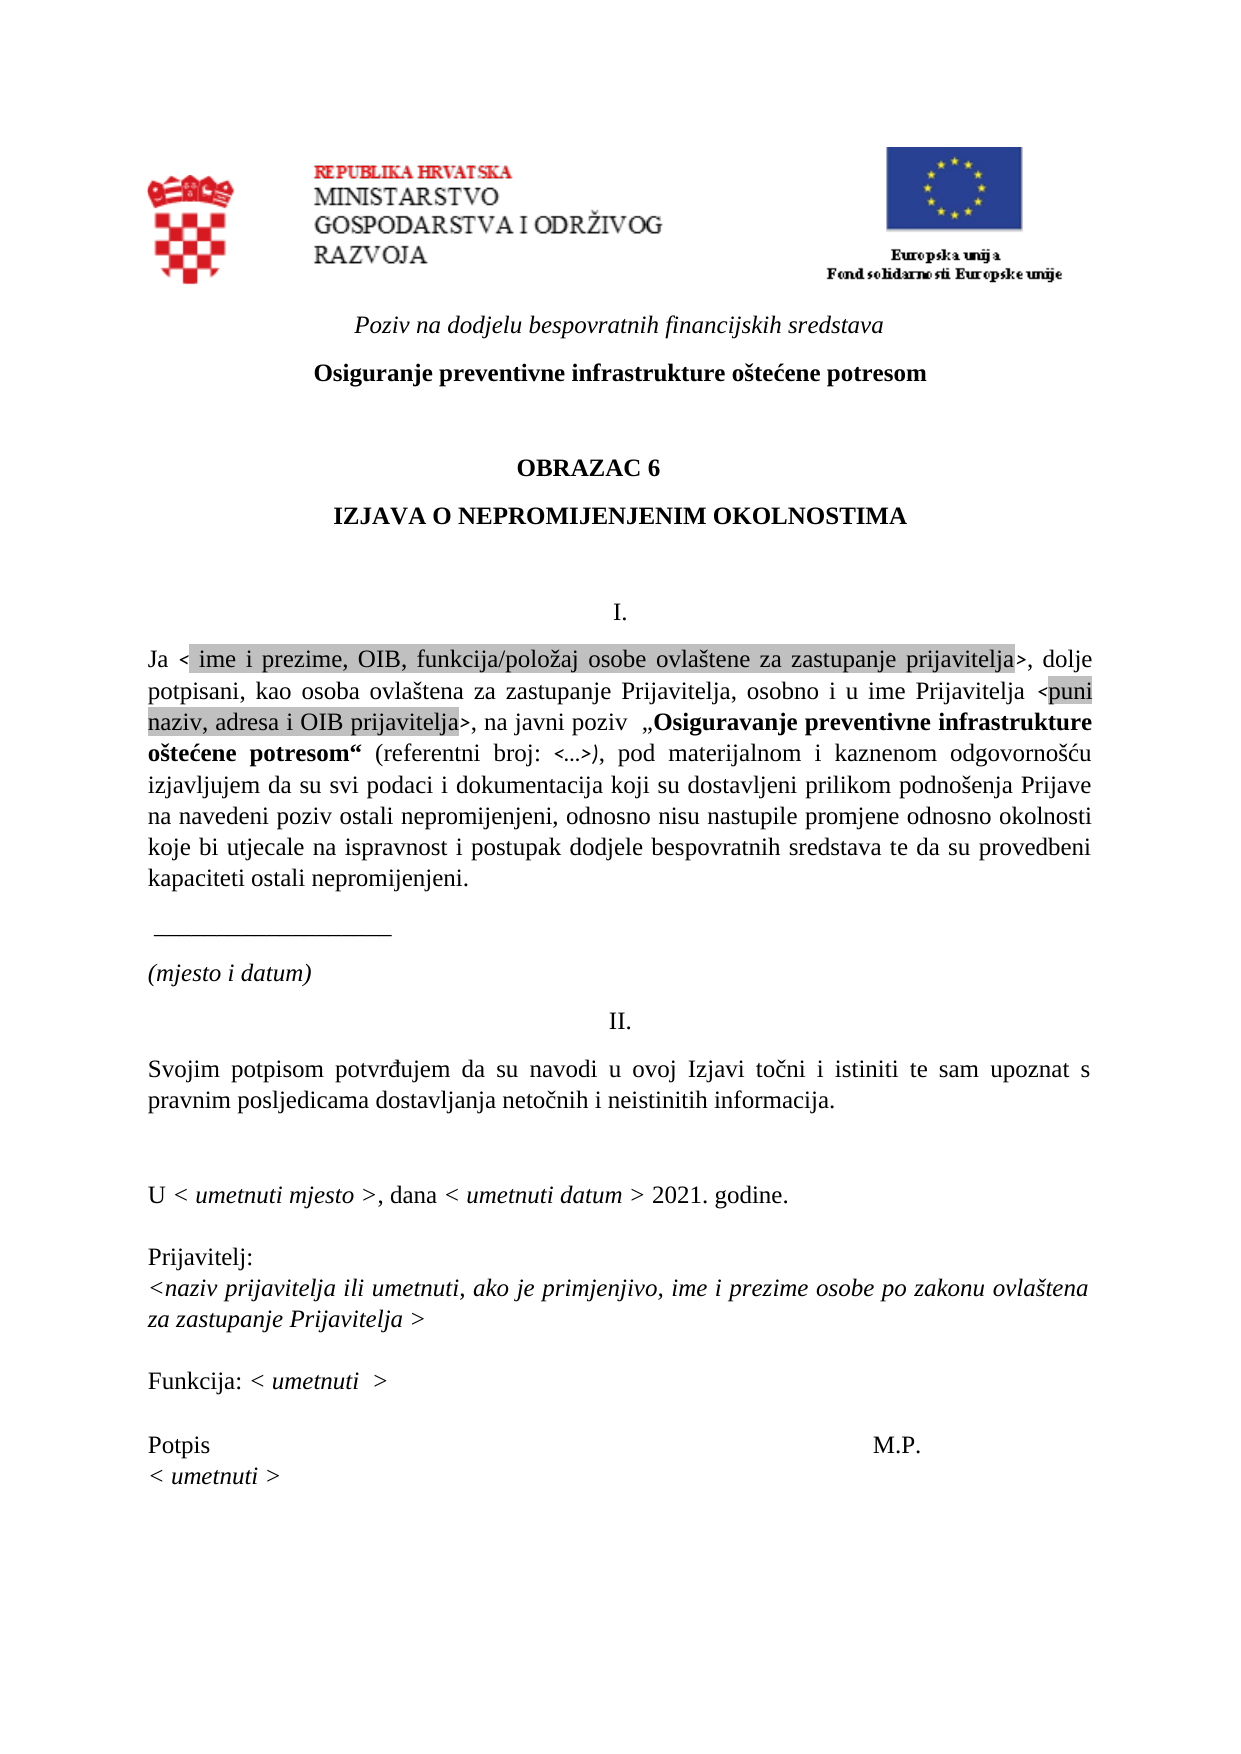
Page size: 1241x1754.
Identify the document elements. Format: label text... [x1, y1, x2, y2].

picture [147, 175, 237, 292]
text OBRAZAC 6 [148, 453, 1092, 482]
text U < umetnuti mjesto >, dana < umetnuti datum > 2021. godine. [148, 1180, 1092, 1209]
text Ja < ime i prezime, OIB, funkcija/položaj osobe ovlaštene za zastupanje prijavitelja>, dolje potpisani, kao osoba ovlaštena za zastupanje Prijavitelja, osobno i u ime Prijavitelja <puni naziv, adresa i OIB prijavitelja>, na javni poziv „Osiguravanje preventivne infrastrukture oštećene potresom“ (referentni broj: <…>), pod materijalnom i kaznenom odgovornošću izjavljujem da su svi podaci i dokumentacija koji su dostavljeni prilikom podnošenja Prijave na navedeni poziv ostali nepromijenjeni, odnosno nisu nastupile promjene odnosno okolnosti koje bi utjecale na ispravnost i postupak dodjele bespovratnih sredstava te da su provedbeni kapaciteti ostali nepromijenjeni. [148, 644, 1092, 892]
text < umetnuti > [148, 1461, 1092, 1490]
picture [299, 155, 704, 292]
text Potpis M.P. [148, 1430, 1092, 1459]
picture [810, 147, 1084, 292]
text II. [148, 1006, 1092, 1035]
text Osiguranje preventivne infrastrukture oštećene potresom [148, 358, 1092, 387]
text (mjesto i datum) [148, 958, 1092, 987]
text I. [148, 597, 1092, 625]
text Funkcija: < umetnuti > [148, 1366, 1092, 1395]
text Prijavitelj: [148, 1242, 1092, 1271]
text ___________________ [148, 911, 1092, 939]
text Poziv na dodjelu bespovratnih financijskih sredstava [148, 310, 1092, 339]
text Svojim potpisom potvrđujem da su navodi u ovoj Izjavi točni i istiniti te sam upoznat s pravnim posljedicama dostavljanja netočnih i neistinitih informacija. [148, 1054, 1092, 1113]
text IZJAVA O NEPROMIJENJENIM OKOLNOSTIMA [148, 501, 1092, 530]
text <naziv prijavitelja ili umetnuti, ako je primjenjivo, ime i prezime osobe po zakonu ovlaštena za zastupanje Prijavitelja > [148, 1273, 1092, 1333]
